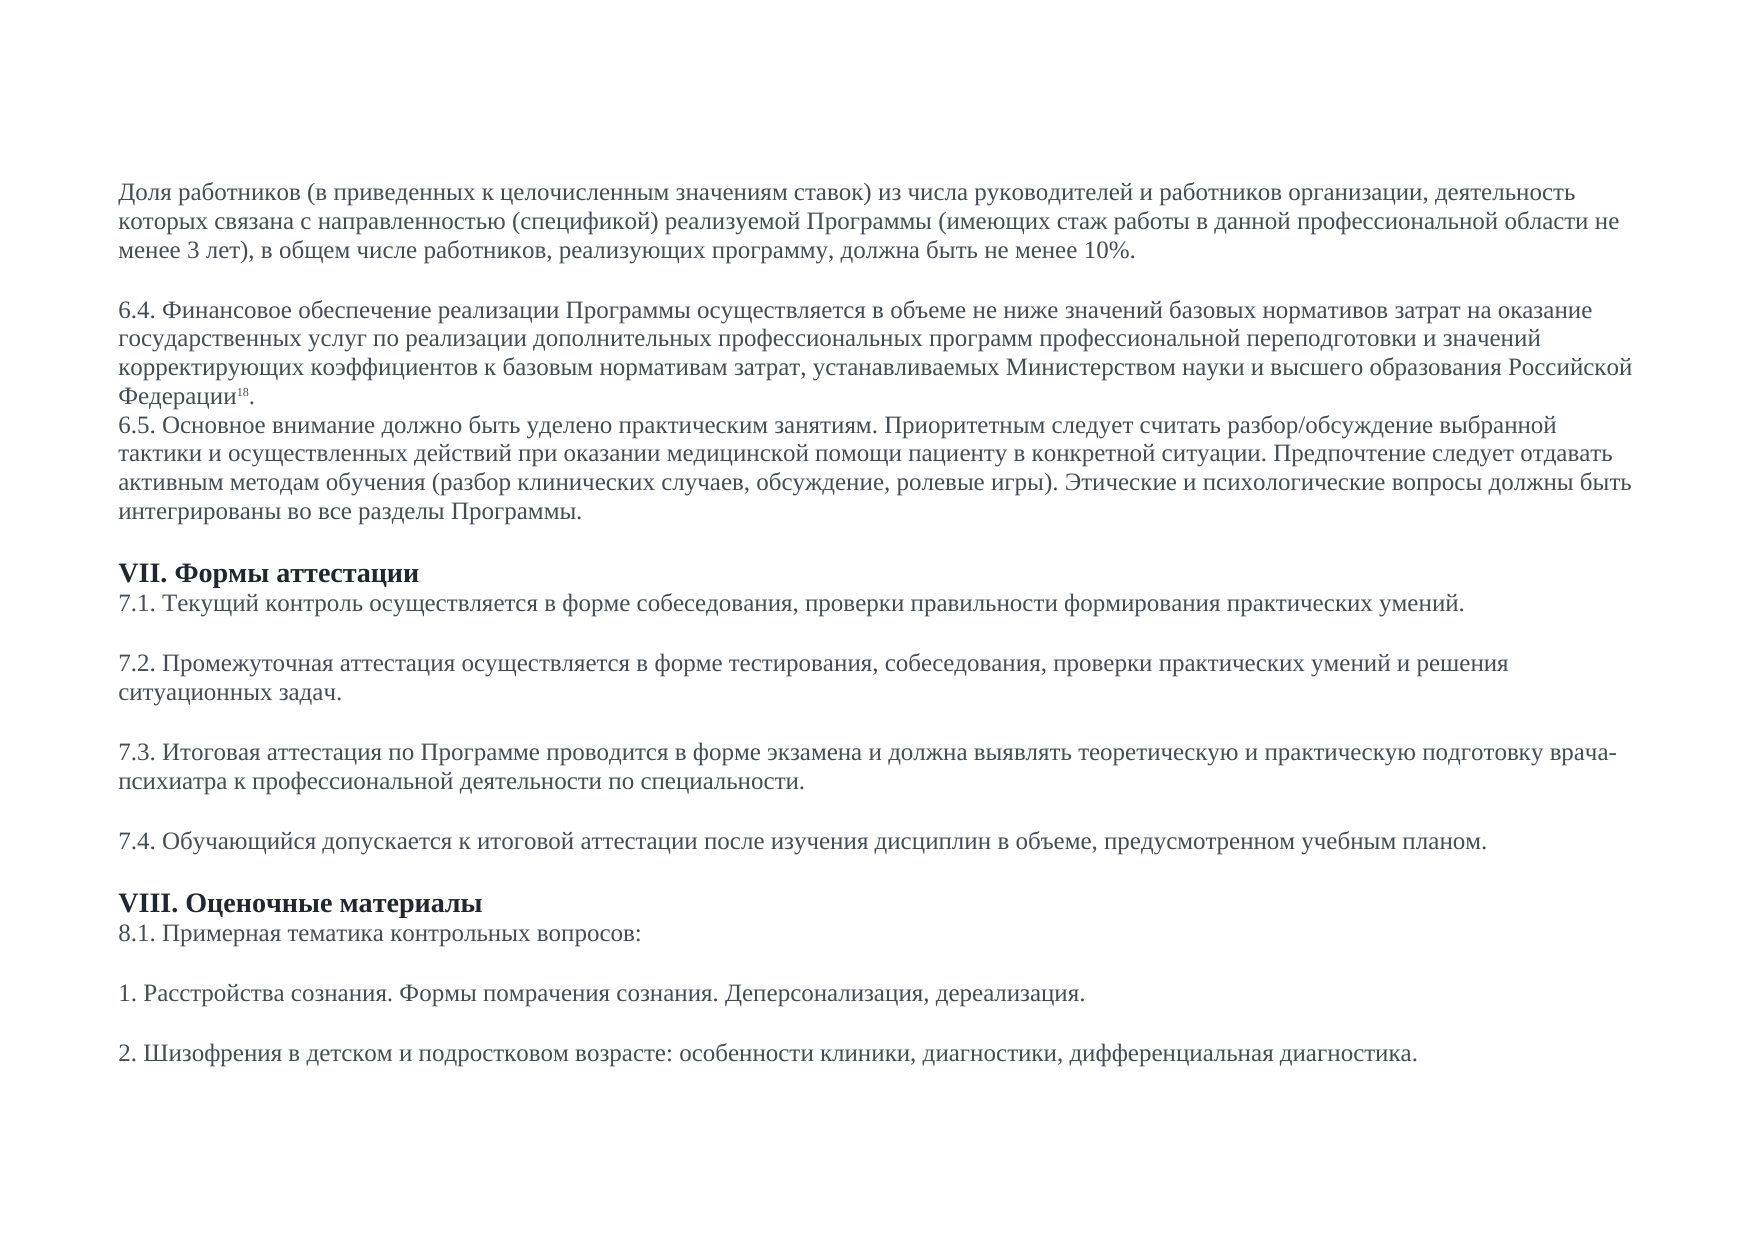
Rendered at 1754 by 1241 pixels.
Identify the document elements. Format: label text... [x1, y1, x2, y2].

text VIII. Оценочные материалы [118, 886, 1636, 918]
text 7.1. Текущий контроль осуществляется в форме собеседования, проверки правильности формирования практических умений. [118, 588, 1636, 617]
text 7.2. Промежуточная аттестация осуществляется в форме тестирования, собеседования, проверки практических умений и решения ситуационных задач. [118, 648, 1636, 706]
text 1. Расстройства сознания. Формы помрачения сознания. Деперсонализация, дереализация. [118, 978, 1636, 1007]
text 6.4. Финансовое обеспечение реализации Программы осуществляется в объеме не ниже значений базовых нормативов затрат на оказание государственных услуг по реализации дополнительных профессиональных программ профессиональной переподготовки и значений корректирующих коэффициентов к базовым нормативам затрат, устанавливаемых Министерством науки и высшего образования Российской Федерации18. [118, 295, 1636, 410]
text 7.3. Итоговая аттестация по Программе проводится в форме экзамена и должна выявлять теоретическую и практическую подготовку врача-психиатра к профессиональной деятельности по специальности. [118, 737, 1636, 794]
text 6.5. Основное внимание должно быть уделено практическим занятиям. Приоритетным следует считать разбор/обсуждение выбранной тактики и осуществленных действий при оказании медицинской помощи пациенту в конкретной ситуации. Предпочтение следует отдавать активным методам обучения (разбор клинических случаев, обсуждение, ролевые игры). Этические и психологические вопросы должны быть интегрированы во все разделы Программы. [118, 410, 1636, 525]
text 7.4. Обучающийся допускается к итоговой аттестации после изучения дисциплин в объеме, предусмотренном учебным планом. [118, 826, 1636, 854]
text 2. Шизофрения в детском и подростковом возрасте: особенности клиники, диагностики, дифференциальная диагностика. [118, 1038, 1636, 1067]
text VII. Формы аттестации [118, 556, 1636, 588]
text Доля работников (в приведенных к целочисленным значениям ставок) из числа руководителей и работников организации, деятельность которых связана с направленностью (спецификой) реализуемой Программы (имеющих стаж работы в данной профессиональной области не менее 3 лет), в общем числе работников, реализующих программу, должна быть не менее 10%. [118, 177, 1636, 263]
text 8.1. Примерная тематика контрольных вопросов: [118, 918, 1636, 947]
